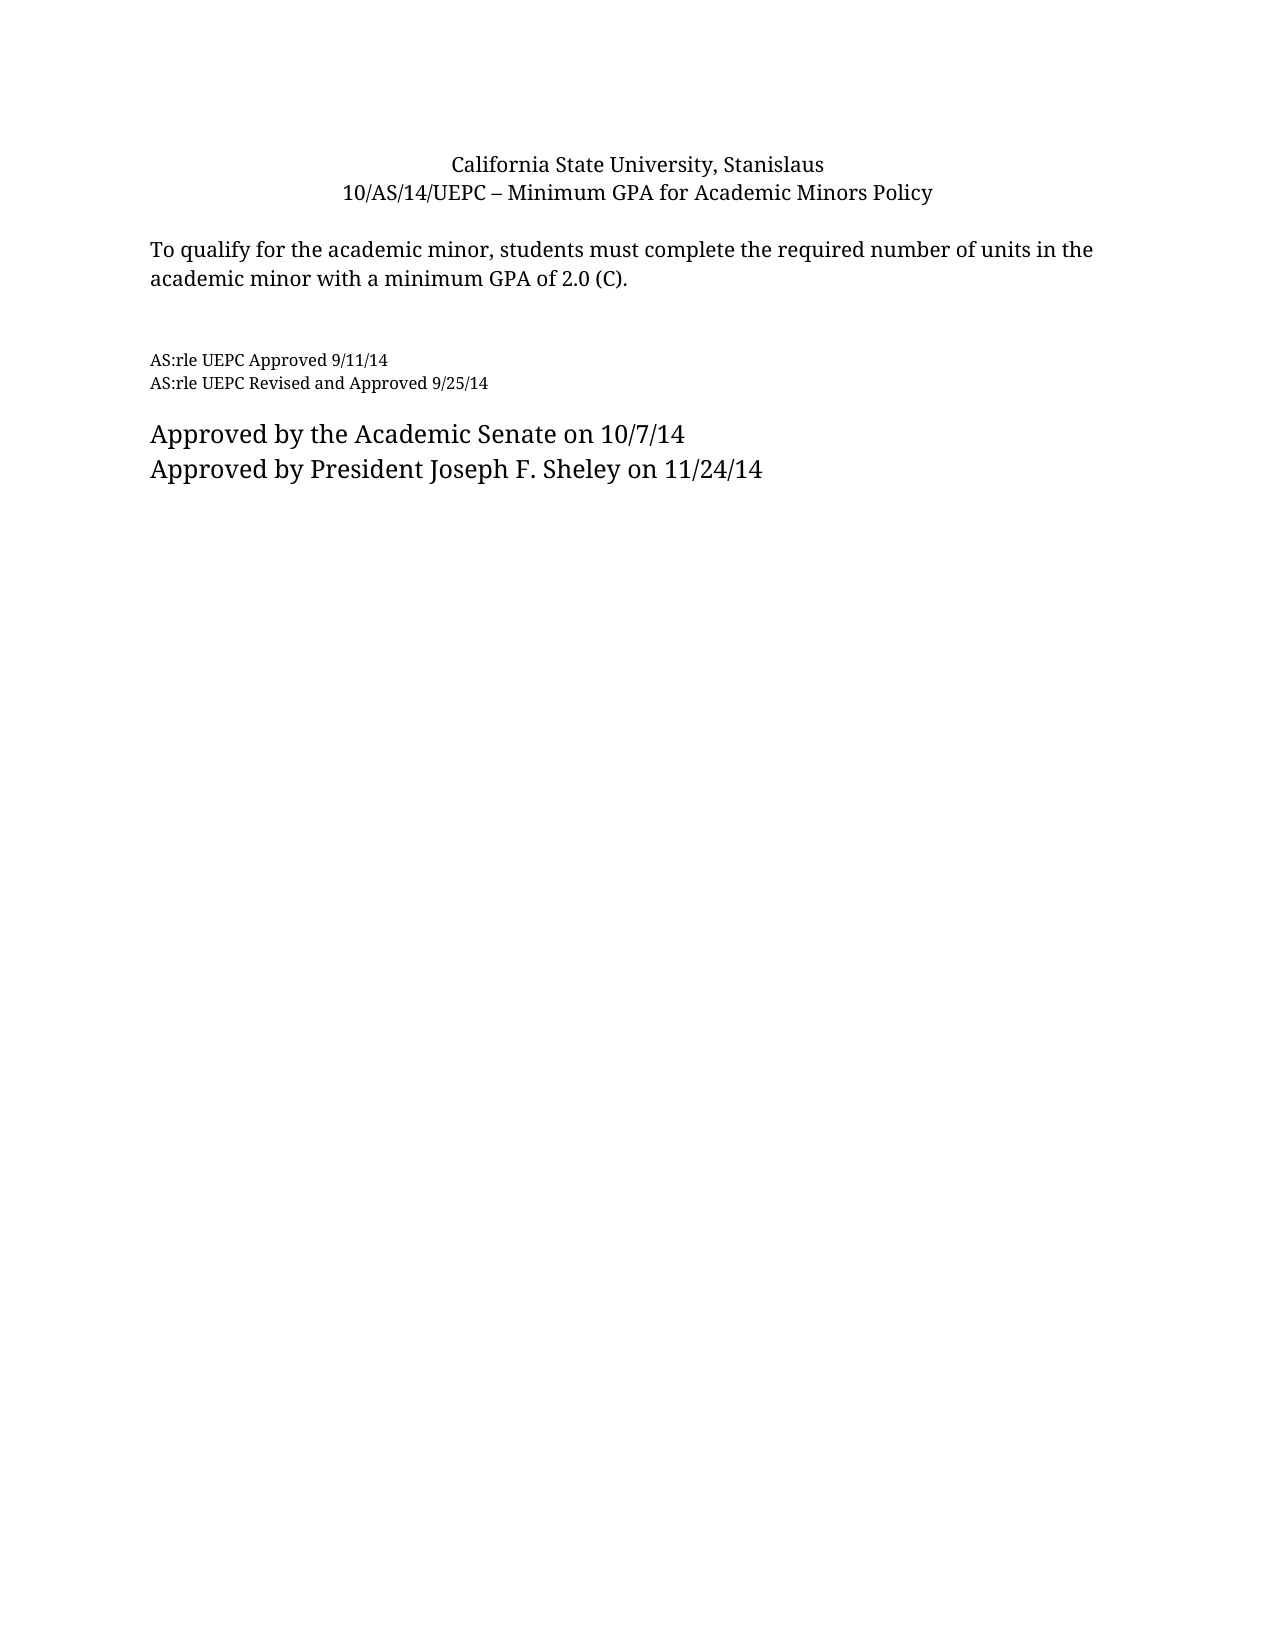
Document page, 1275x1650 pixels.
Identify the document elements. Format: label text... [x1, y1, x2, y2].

text Approved by President Joseph F. Sheley on 11/24/14 [150, 451, 1125, 485]
text Approved by the Academic Senate on 10/7/14 [150, 417, 1125, 451]
text AS:rle UEPC Revised and Approved 9/25/14 [150, 372, 1125, 394]
text 10/AS/14/UEPC – Minimum GPA for Academic Minors Policy [150, 178, 1125, 207]
text California State University, Stanislaus [150, 150, 1125, 178]
text AS:rle UEPC Approved 9/11/14 [150, 349, 1125, 372]
text To qualify for the academic minor, students must complete the required number of units in the academic minor with a minimum GPA of 2.0 (C). [150, 235, 1125, 292]
